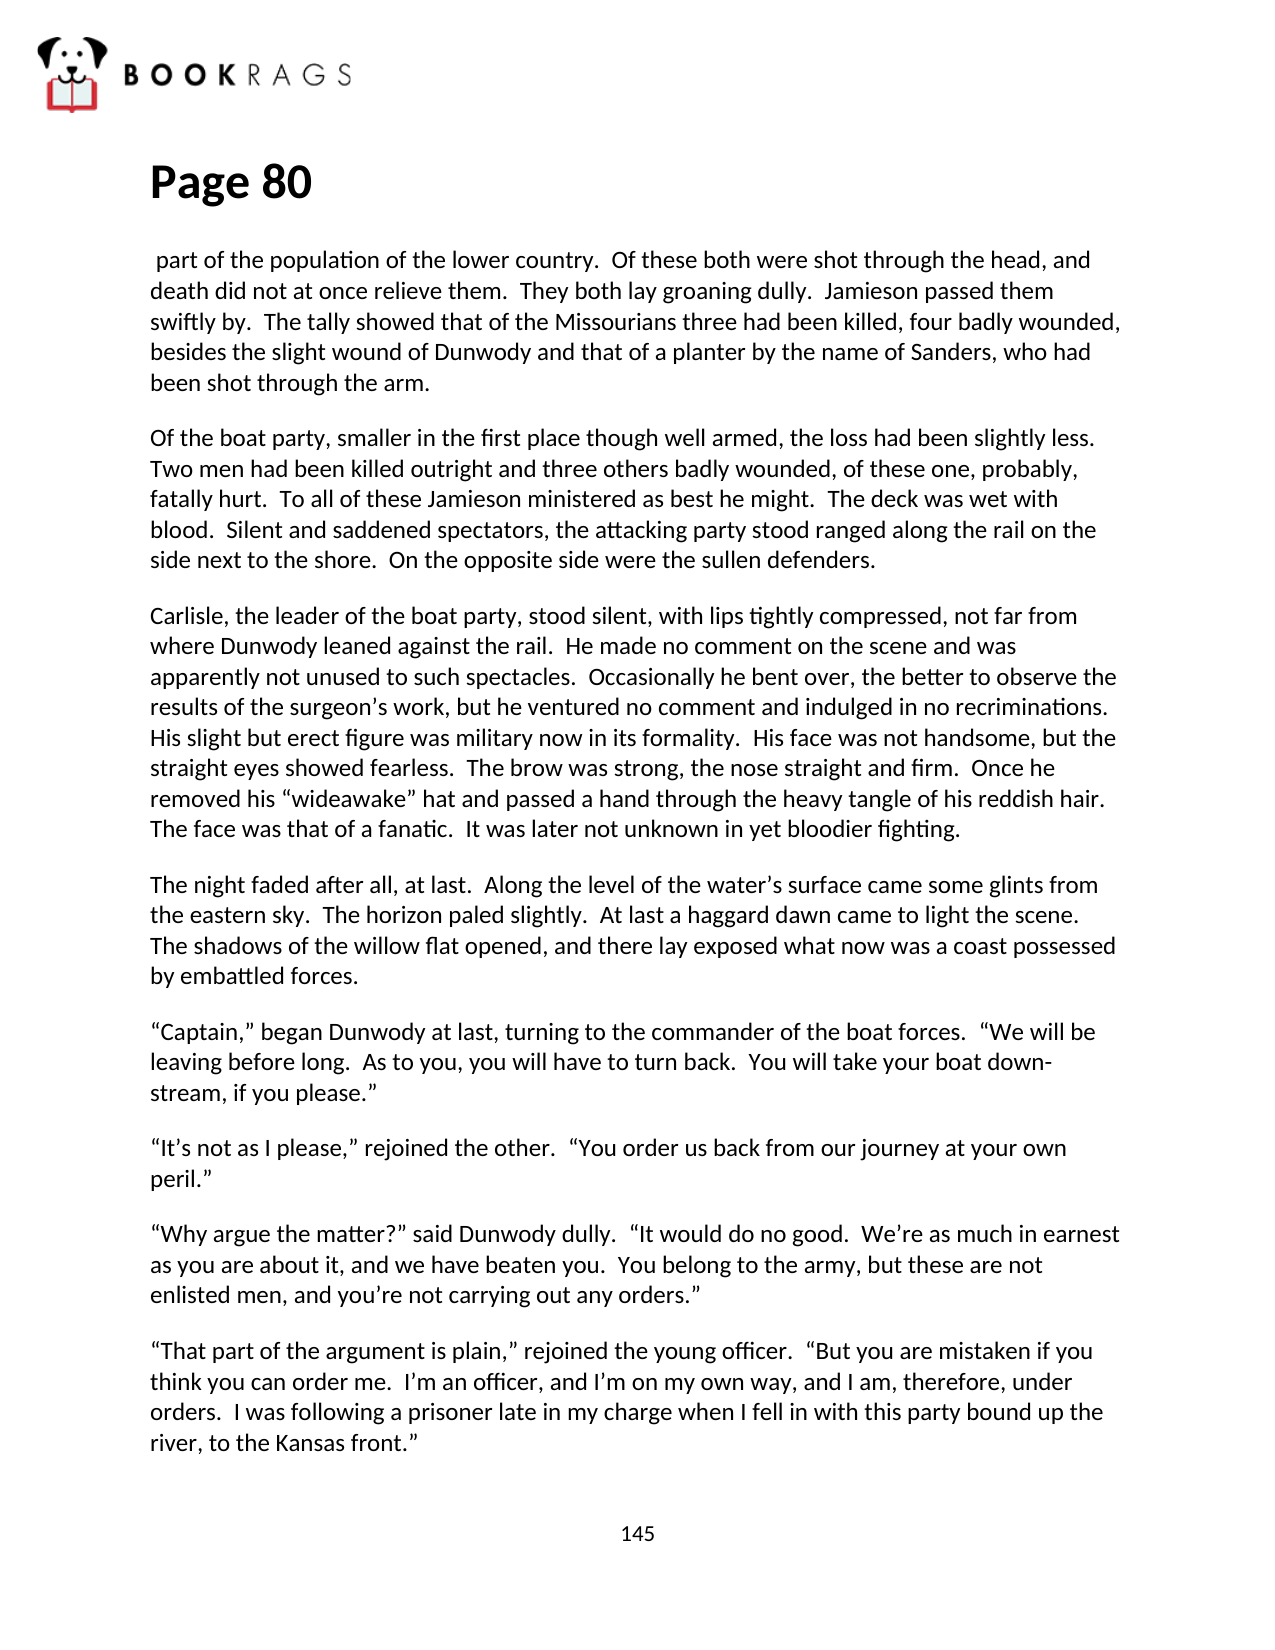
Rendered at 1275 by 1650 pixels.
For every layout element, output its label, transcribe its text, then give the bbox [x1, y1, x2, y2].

text The night faded after all, at last. Along the level of the water’s surface came some glints from the eastern sky. The horizon paled slightly. At last a haggard dawn came to light the scene. The shadows of the willow flat opened, and there lay exposed what now was a coast possessed by embattled forces. [150, 869, 1125, 991]
text “That part of the argument is plain,” rejoined the young officer. “But you are mistaken if you think you can order me. I’m an officer, and I’m on my own way, and I am, therefore, under orders. I was following a prisoner late in my charge when I fell in with this party bound up the river, to the Kansas front.” [150, 1335, 1125, 1457]
text Of the boat party, smaller in the first place though well armed, the loss had been slightly less. Two men had been killed outright and three others badly wounded, of these one, probably, fatally hurt. To all of these Jamieson ministered as best he might. The deck was wet with blood. Silent and saddened spectators, the attacking party stood ranged along the rail on the side next to the shore. On the opposite side were the sullen defenders. [150, 422, 1125, 575]
text part of the population of the lower country. Of these both were shot through the head, and death did not at once relieve them. They both lay groaning dully. Jamieson passed them swiftly by. The tally showed that of the Missourians three had been killed, four badly wounded, besides the slight wound of Dunwody and that of a planter by the name of Sanders, who had been shot through the arm. [150, 244, 1125, 397]
text “It’s not as I please,” rejoined the other. “You order us back from our journey at your own peril.” [150, 1133, 1125, 1194]
picture [37, 37, 351, 113]
text “Captain,” began Dunwody at last, turning to the commander of the boat forces. “We will be leaving before long. As to you, you will have to turn back. You will take your boat down-stream, if you please.” [150, 1016, 1125, 1108]
text Carlisle, the leader of the boat party, stood silent, with lips tightly compressed, not far from where Dunwody leaned against the rail. He made no comment on the scene and was apparently not unused to such spectacles. Occasionally he bent over, the better to observe the results of the surgeon’s work, but he ventured no comment and indulged in no recriminations. His slight but erect figure was military now in its formality. His face was not handsome, but the straight eyes showed fearless. The brow was strong, the nose straight and firm. Once he removed his “wideawake” hat and passed a hand through the heavy tangle of his reddish hair. The face was that of a fanatic. It was later not unknown in yet bloodier fighting. [150, 600, 1125, 844]
text “Why argue the matter?” said Dunwody dully. “It would do no good. We’re as much in earnest as you are about it, and we have beaten you. You belong to the army, but these are not enlisted men, and you’re not carrying out any orders.” [150, 1219, 1125, 1310]
text Page 80 [150, 150, 1125, 211]
